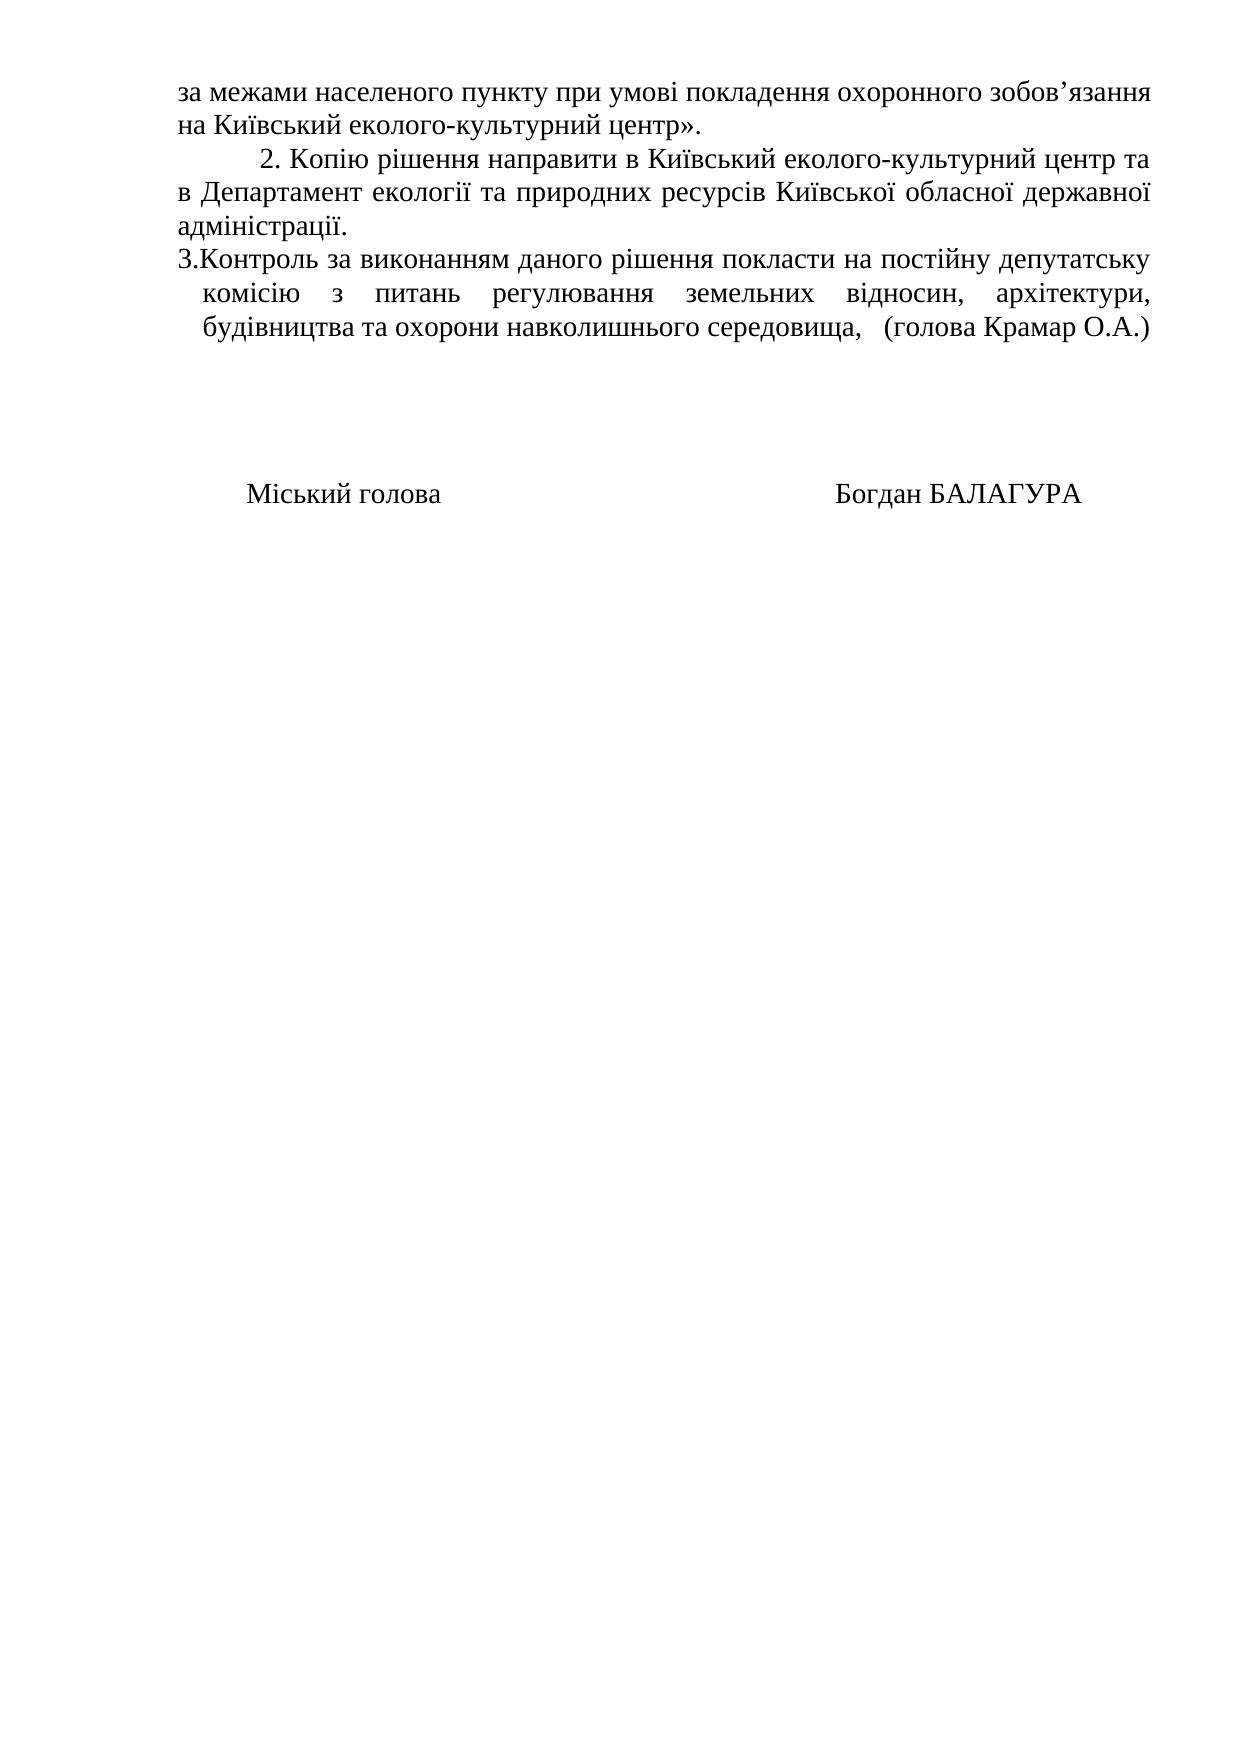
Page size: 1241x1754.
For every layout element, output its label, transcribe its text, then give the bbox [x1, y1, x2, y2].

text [177, 74, 1152, 141]
text 3.Контроль за виконанням даного рішення покласти на постійну депутатську комісію з питань регулювання земельних відносин, архітектури, будівництва та охорони навколишнього середовища, (голова Крамар О.А.) [177, 242, 1152, 342]
text Міський голова Богдан БАЛАГУРА [177, 476, 1152, 510]
text 2. Копію рішення направити в Київський еколого-культурний центр та в Департамент екології та природних ресурсів Київської обласної державної адміністрації. [177, 141, 1152, 242]
